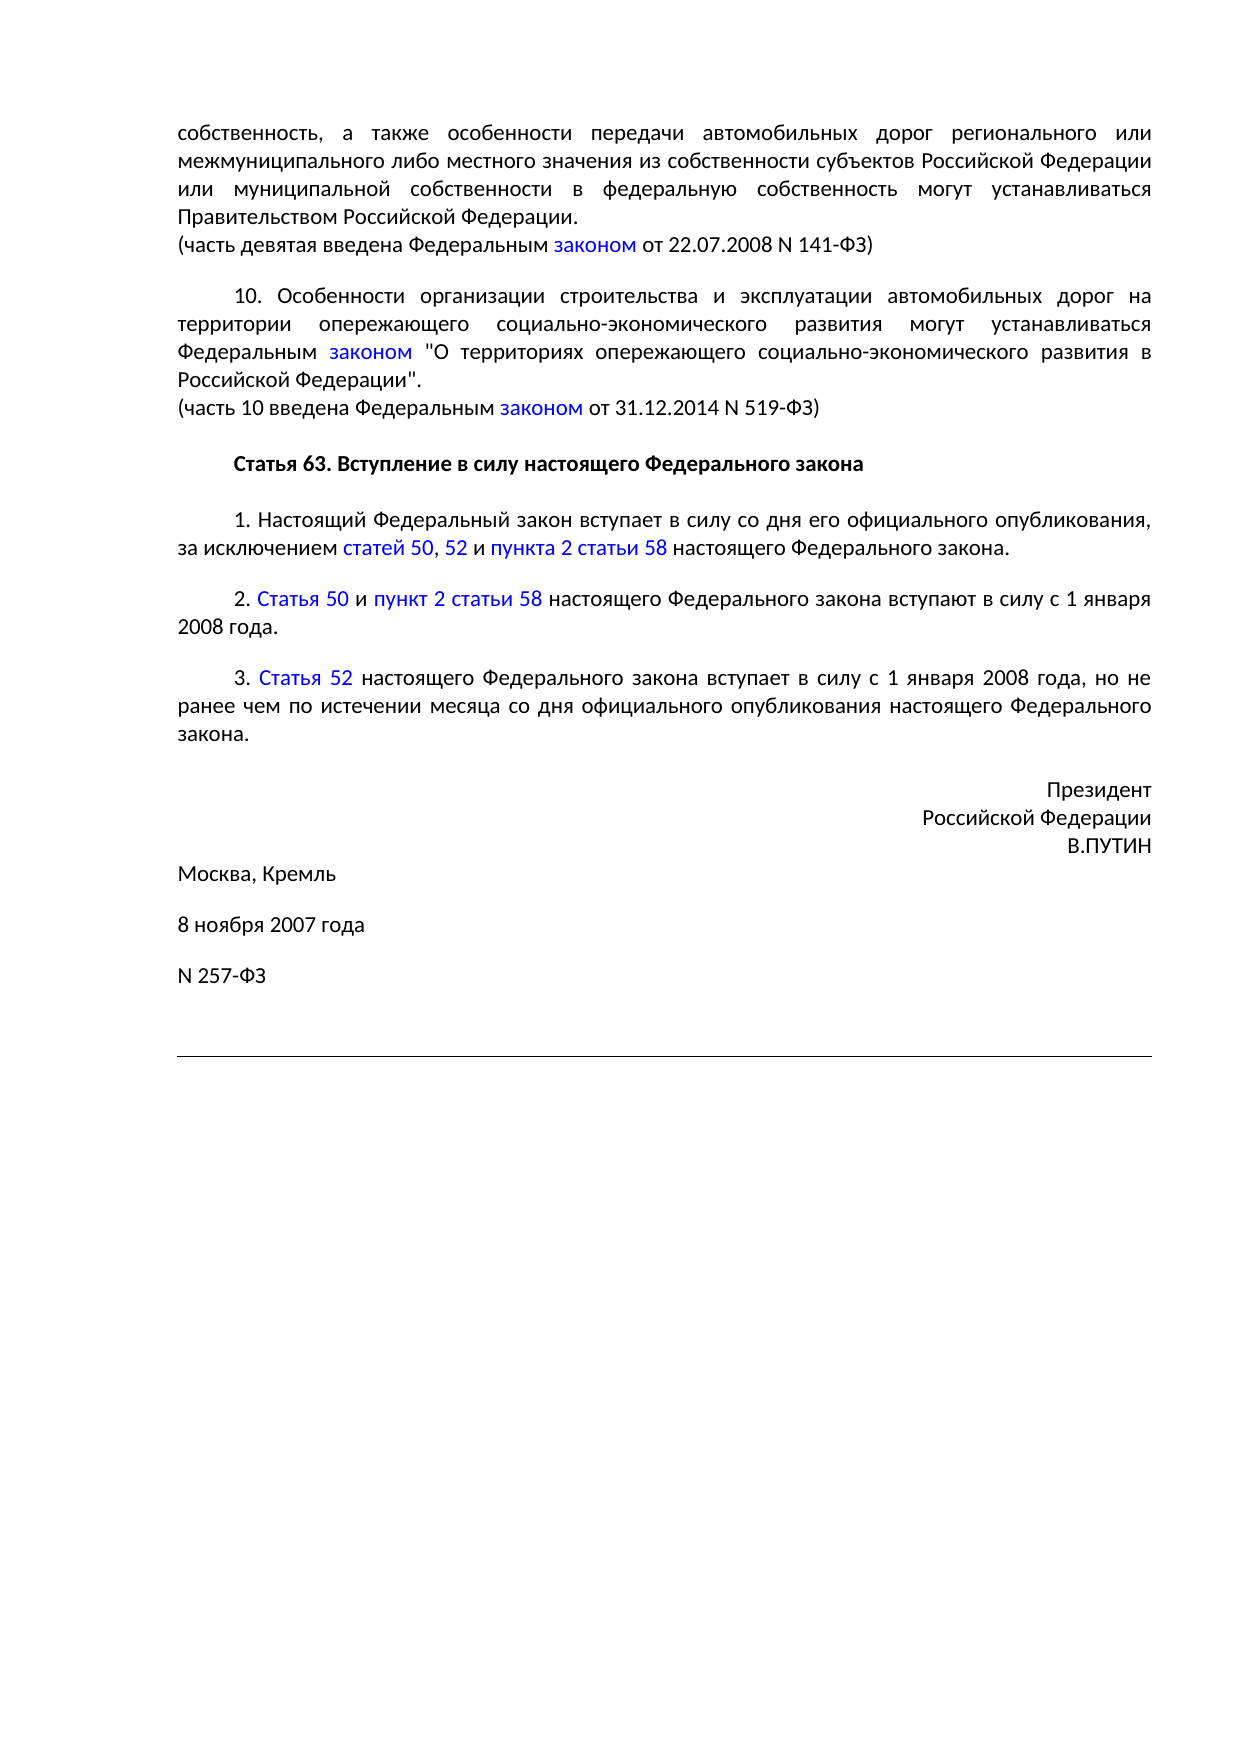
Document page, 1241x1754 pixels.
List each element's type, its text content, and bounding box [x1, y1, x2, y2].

text 2. Статья 50 и пункт 2 статьи 58 настоящего Федерального закона вступают в силу с 1 января 2008 года. [177, 584, 1152, 640]
title Статья 63. Вступление в силу настоящего Федерального закона [177, 449, 1152, 477]
text 3. Статья 52 настоящего Федерального закона вступает в силу с 1 января 2008 года, но не ранее чем по истечении месяца со дня официального опубликования настоящего Федерального закона. [177, 663, 1152, 747]
text 8 ноября 2007 года [177, 910, 1152, 938]
text Российской Федерации [177, 803, 1152, 831]
text В.ПУТИН [177, 831, 1152, 859]
text (часть 10 введена Федеральным законом от 31.12.2014 N 519-ФЗ) [177, 393, 1152, 421]
text 10. Особенности организации строительства и эксплуатации автомобильных дорог на территории опережающего социально-экономического развития могут устанавливаться Федеральным законом "О территориях опережающего социально-экономического развития в Российской Федерации". [177, 281, 1152, 393]
text Москва, Кремль [177, 859, 1152, 887]
text (часть девятая введена Федеральным законом от 22.07.2008 N 141-ФЗ) [177, 230, 1152, 258]
text Президент [177, 775, 1152, 803]
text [177, 118, 1152, 230]
text 1. Настоящий Федеральный закон вступает в силу со дня его официального опубликования, за исключением статей 50, 52 и пункта 2 статьи 58 настоящего Федерального закона. [177, 505, 1152, 561]
text N 257-ФЗ [177, 961, 1152, 989]
